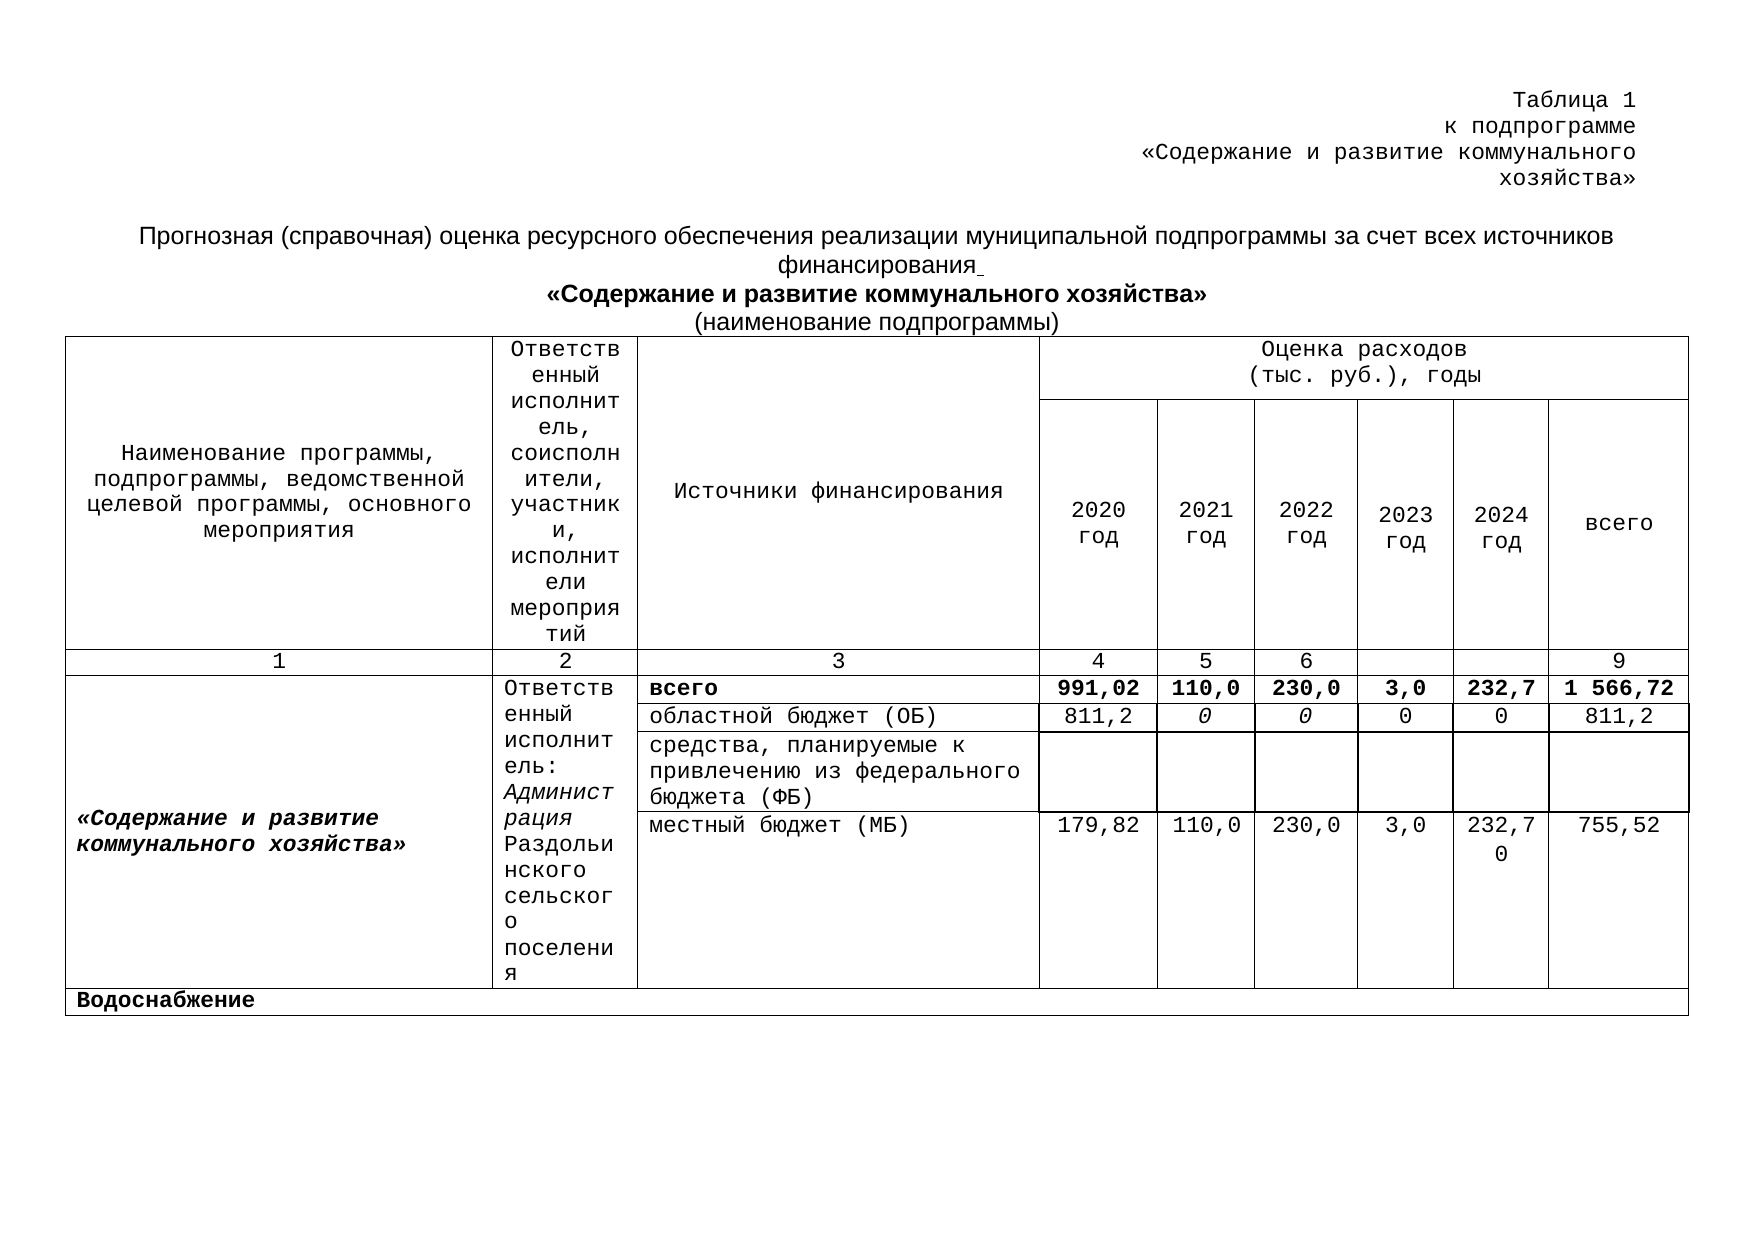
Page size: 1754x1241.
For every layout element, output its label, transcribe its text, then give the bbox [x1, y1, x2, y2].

table_cell 5 [1158, 650, 1254, 675]
text хозяйства» [118, 166, 1636, 192]
table_cell 0 [1454, 704, 1548, 731]
text «Содержание и развитие коммунального хозяйства» [118, 279, 1636, 307]
table_cell 6 [1255, 650, 1357, 675]
table_cell всего [638, 676, 1039, 703]
table_cell Ответственный исполнитель: Администрация Раздольинского сельского поселения [493, 676, 637, 988]
table_cell 811,2 [1550, 704, 1688, 731]
table_cell 2 [493, 650, 637, 675]
table_cell 4 [1040, 650, 1157, 675]
table_cell 3,0 [1358, 813, 1453, 988]
table_cell 0 [1158, 704, 1254, 731]
table_cell [1158, 733, 1254, 811]
table_cell 0 [1359, 704, 1452, 731]
table_cell 0 [1256, 704, 1357, 731]
table_cell 2020 год [1040, 400, 1157, 648]
table_header Наименование программы, подпрограммы, ведомственной целевой программы, основного мероприятия [66, 337, 492, 648]
table_cell 230,0 [1255, 813, 1357, 988]
text (наименование подпрограммы) [118, 307, 1636, 336]
table_cell [1256, 733, 1357, 811]
table_cell [1454, 650, 1548, 675]
table_header Источники финансирования [638, 337, 1039, 648]
table_cell «Содержание и развитие коммунального хозяйства» [66, 676, 492, 988]
text Прогнозная (справочная) оценка ресурсного обеспечения реализации муниципальной подпрограммы за счет всех источников финансирования [118, 221, 1636, 279]
table_cell областной бюджет (ОБ) [638, 704, 1038, 731]
table_cell местный бюджет (МБ) [638, 812, 1039, 988]
table_cell 755,52 [1549, 813, 1688, 988]
table_cell Водоснабжение [66, 989, 1688, 1015]
table_cell 230,0 [1255, 676, 1357, 703]
table_cell 110,0 [1158, 813, 1254, 988]
table_cell [1040, 733, 1156, 811]
table_header Ответственный исполнитель, соисполнители, участники, исполнители мероприятий [493, 337, 637, 648]
table_cell 179,82 [1040, 813, 1157, 988]
table_cell [1550, 733, 1688, 811]
text Таблица 1 [118, 89, 1636, 114]
table_cell 2021 год [1158, 400, 1254, 648]
table_header Оценка расходов (тыс. руб.), годы [1040, 337, 1688, 399]
table_cell 232,7 [1454, 676, 1548, 703]
table_cell 9 [1549, 650, 1688, 675]
table_cell 991,02 [1040, 676, 1157, 703]
table_cell 3,0 [1358, 676, 1453, 703]
table_cell [1359, 733, 1452, 811]
table_cell [1358, 650, 1453, 675]
table_cell 1 566,72 [1549, 676, 1688, 703]
table_cell средства, планируемые к привлечению из федерального бюджета (ФБ) [638, 732, 1038, 811]
table_cell 1 [66, 650, 492, 675]
table_cell всего [1549, 400, 1688, 648]
table_cell 2023 год [1358, 400, 1453, 648]
table_cell 2024 год [1454, 400, 1548, 648]
table_cell 232,70 [1454, 813, 1548, 988]
table_cell 3 [638, 650, 1039, 675]
text «Содержание и развитие коммунального [118, 141, 1636, 166]
table_cell [1454, 733, 1548, 811]
table_cell 2022 год [1255, 400, 1357, 648]
table_cell 811,2 [1040, 704, 1156, 731]
table_cell 110,0 [1158, 676, 1254, 703]
text к подпрограмме [118, 114, 1636, 141]
